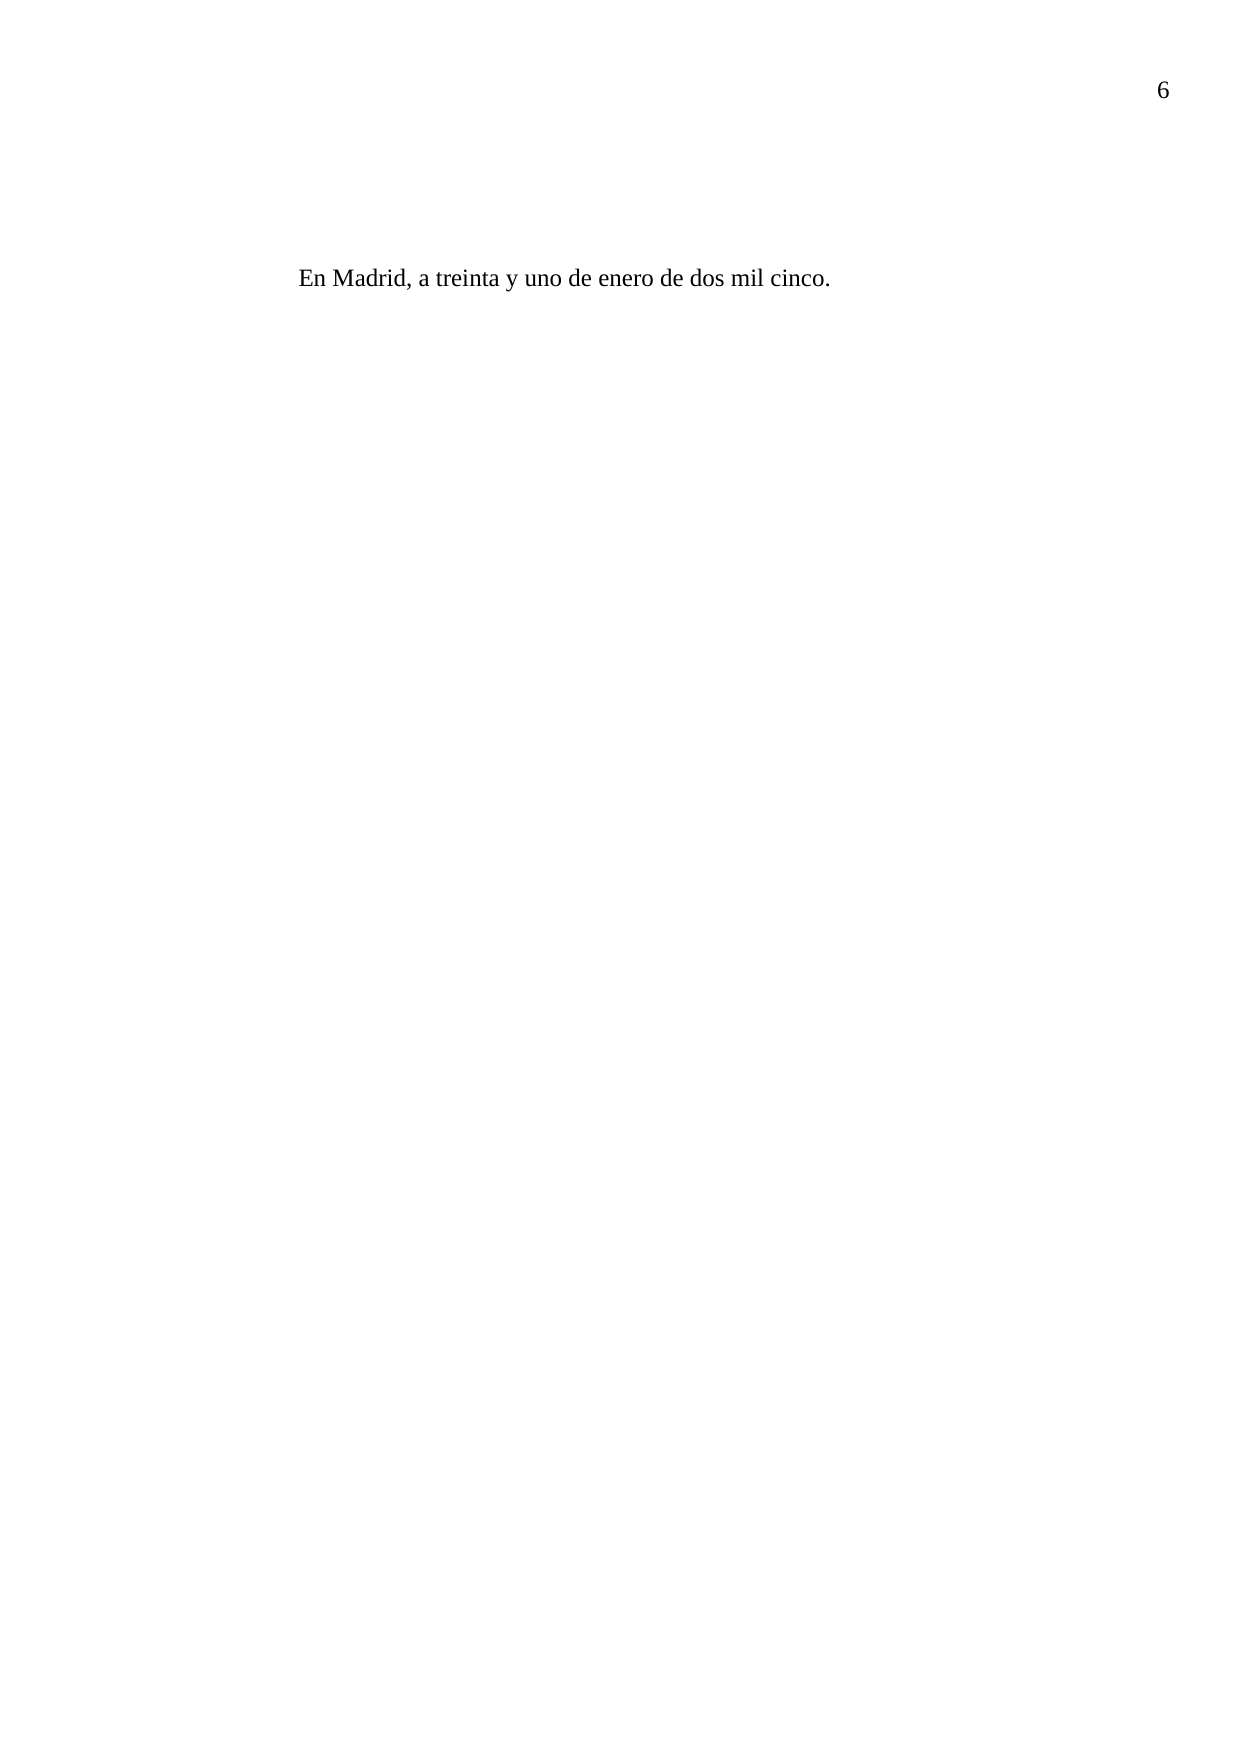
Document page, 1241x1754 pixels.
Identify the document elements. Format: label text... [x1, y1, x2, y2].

text En Madrid, a treinta y uno de enero de dos mil cinco. [224, 263, 1169, 292]
